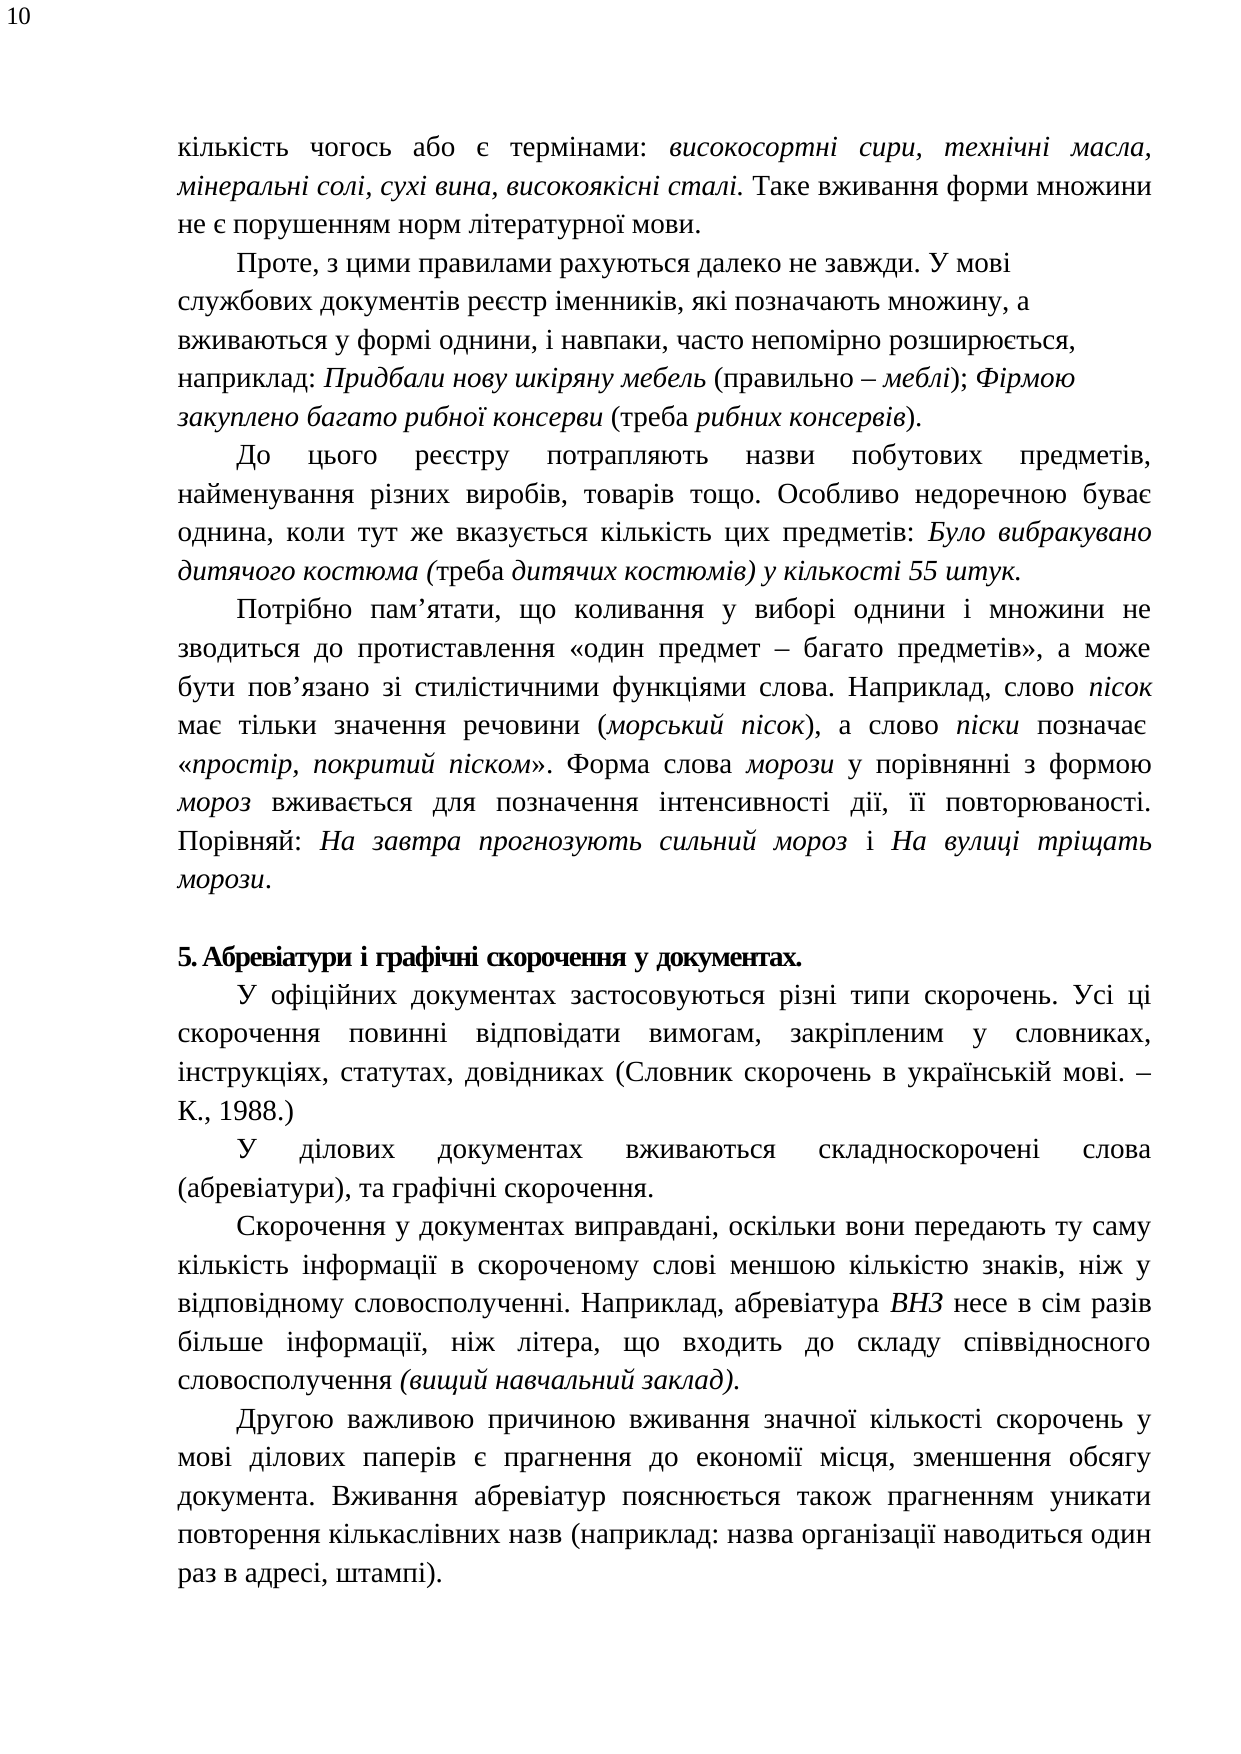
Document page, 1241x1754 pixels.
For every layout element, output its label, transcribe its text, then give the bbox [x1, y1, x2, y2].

text У ділових документах вживаються складноскорочені слова (абревіатури), та графічні скорочення. [177, 1131, 1152, 1203]
text Потрібно пам’ятати, що коливання у виборі однини і множини не зводиться до протиставлення «один предмет – багато предметів», а може бути пов’язано зі стилістичними функціями слова. Наприклад, слово пісок має тільки значення речовини (морський пісок), а слово піски позначає [177, 592, 1152, 741]
text У офіційних документах застосовуються різні типи скорочень. Усі ці скорочення повинні відповідати вимогам, закріпленим у словниках, інструкціях, статутах, довідниках (Словник скорочень в українській мові. – К., 1988.) [177, 977, 1152, 1126]
list Абревіатури і графічні скорочення у документах. [177, 939, 1165, 973]
text кількість чогось або є термінами: високосортні сири, технічні масла, мінеральні солі, сухі вина, високоякісні сталі. Таке вживання форми множини не є порушенням норм літературної мови. [177, 129, 1152, 240]
text Другою важливою причиною вживання значної кількості скорочень у мові ділових паперів є прагнення до економії місця, зменшення обсягу документа. Вживання абревіатур пояснюється також прагненням уникати повторення кількаслівних назв (наприклад: назва організації наводиться один раз в адресі, штампі). [177, 1401, 1152, 1589]
text Проте, з цими правилами рахуються далеко не завжди. У мові службових документів реєстр іменників, які позначають множину, а вживаються у формі однини, і навпаки, часто непомірно розширюється, наприклад: Придбали нову шкіряну мебель (правильно – меблі); Фірмою закуплено багато рибної консерви (треба рибних консервів). [177, 245, 1144, 432]
text «простір, покритий піском». Форма слова морози у порівнянні з формою мороз вживається для позначення інтенсивності дії, її повторюваності. Порівняй: На завтра прогнозують сильний мороз і На вулиці тріщать морози. [177, 746, 1152, 895]
text До цього реєстру потрапляють назви побутових предметів, найменування різних виробів, товарів тощо. Особливо недоречною буває однина, коли тут же вказується кількість цих предметів: Було вибракувано дитячого костюма (треба дитячих костюмів) у кількості 55 штук. [177, 437, 1152, 587]
text Скорочення у документах виправдані, оскільки вони передають ту саму кількість інформації в скороченому слові меншою кількістю знаків, ніж у відповідному словосполученні. Наприклад, абревіатура ВНЗ несе в сім разів більше інформації, ніж літера, що входить до складу співвідносного словосполучення (вищий навчальний заклад). [177, 1208, 1152, 1396]
